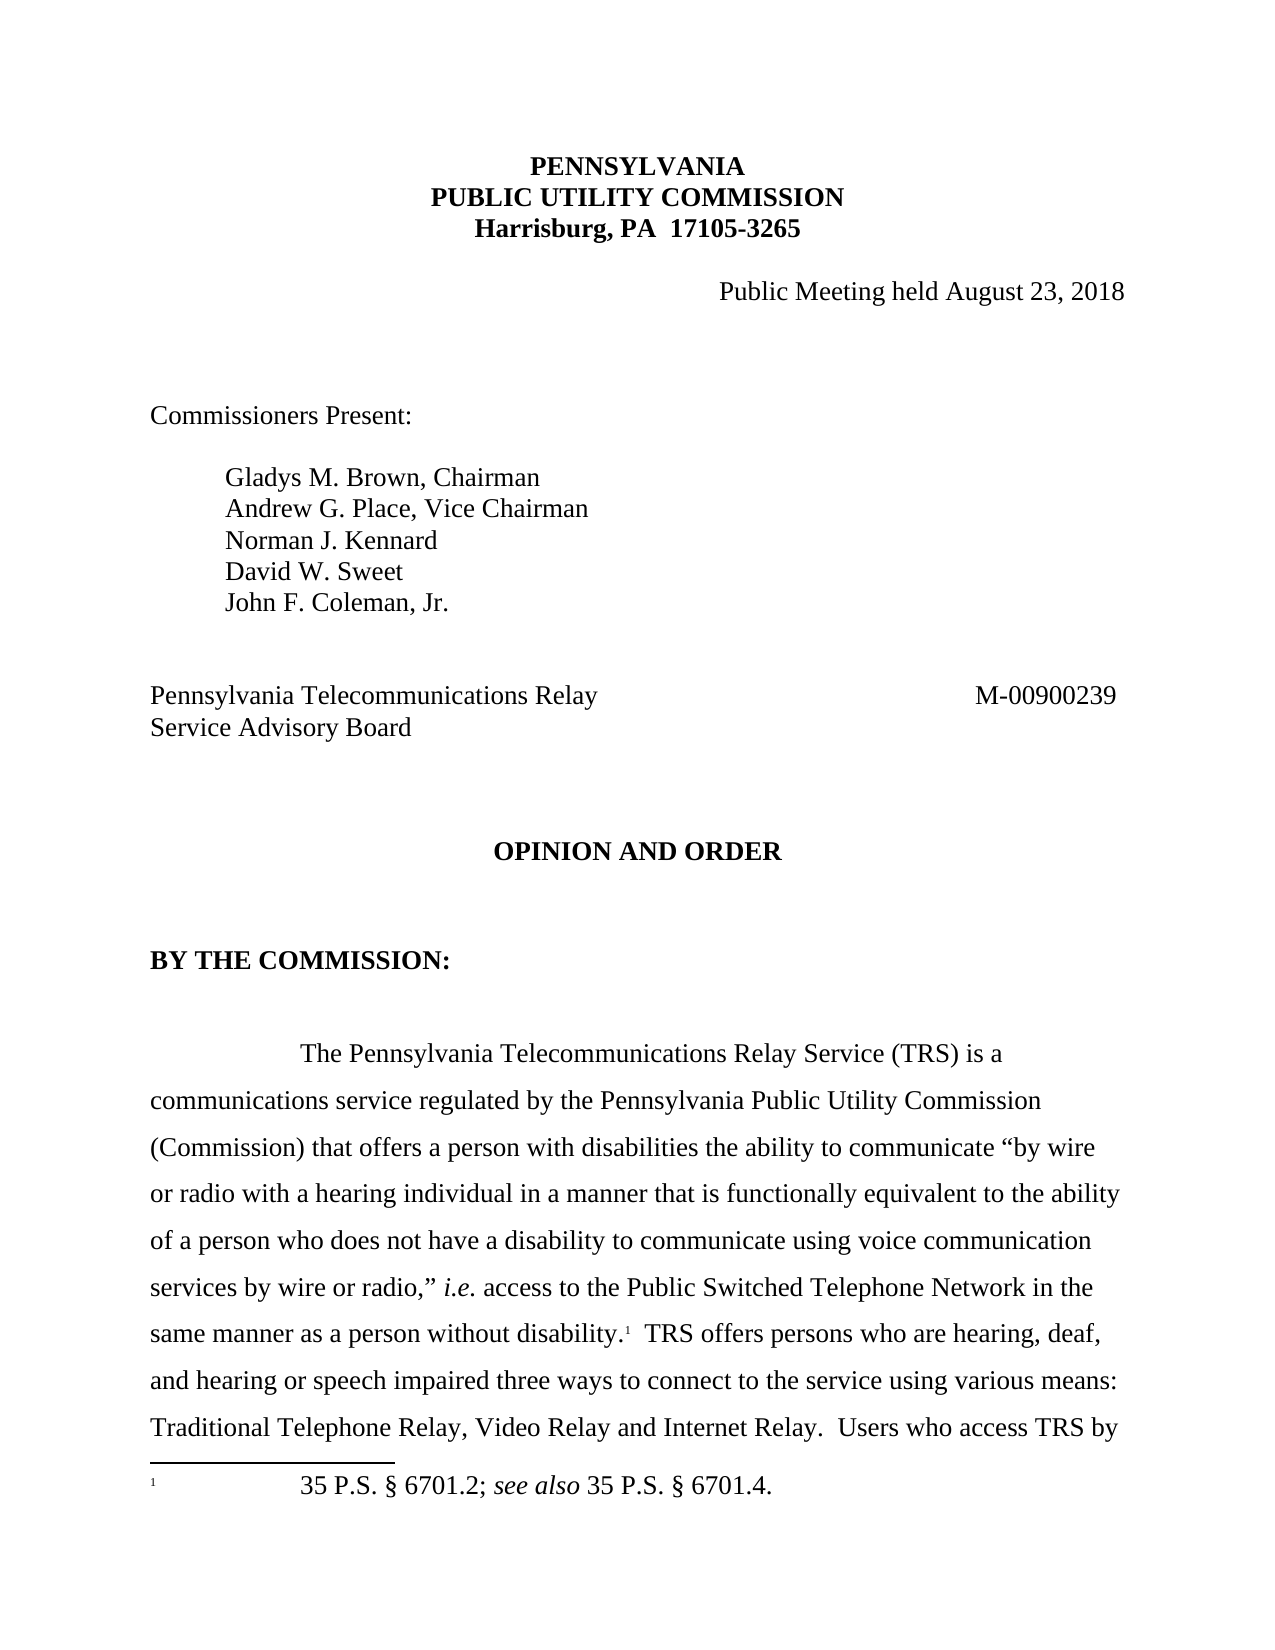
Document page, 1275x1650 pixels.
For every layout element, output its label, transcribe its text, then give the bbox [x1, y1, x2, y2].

text BY THE COMMISSION: [150, 944, 1125, 975]
text Gladys M. Brown, Chairman [150, 461, 1125, 493]
text Pennsylvania Telecommunications Relay M-00900239 [150, 679, 1125, 711]
text Public Meeting held August 23, 2018 [150, 274, 1125, 306]
text PENNSYLVANIA [150, 150, 1125, 181]
text Service Advisory Board [150, 711, 1125, 742]
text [150, 1037, 1125, 1442]
text Norman J. Kennard [150, 524, 1125, 555]
subtitle PUBLIC UTILITY COMMISSION [150, 181, 1125, 212]
text Commissioners Present: [150, 399, 1125, 430]
text David W. Sweet [150, 555, 1125, 586]
text OPINION AND ORDER [150, 835, 1125, 866]
text John F. Coleman, Jr. [150, 586, 1125, 617]
text Harrisburg, PA 17105-3265 [150, 212, 1125, 243]
text Andrew G. Place, Vice Chairman [150, 493, 1125, 524]
